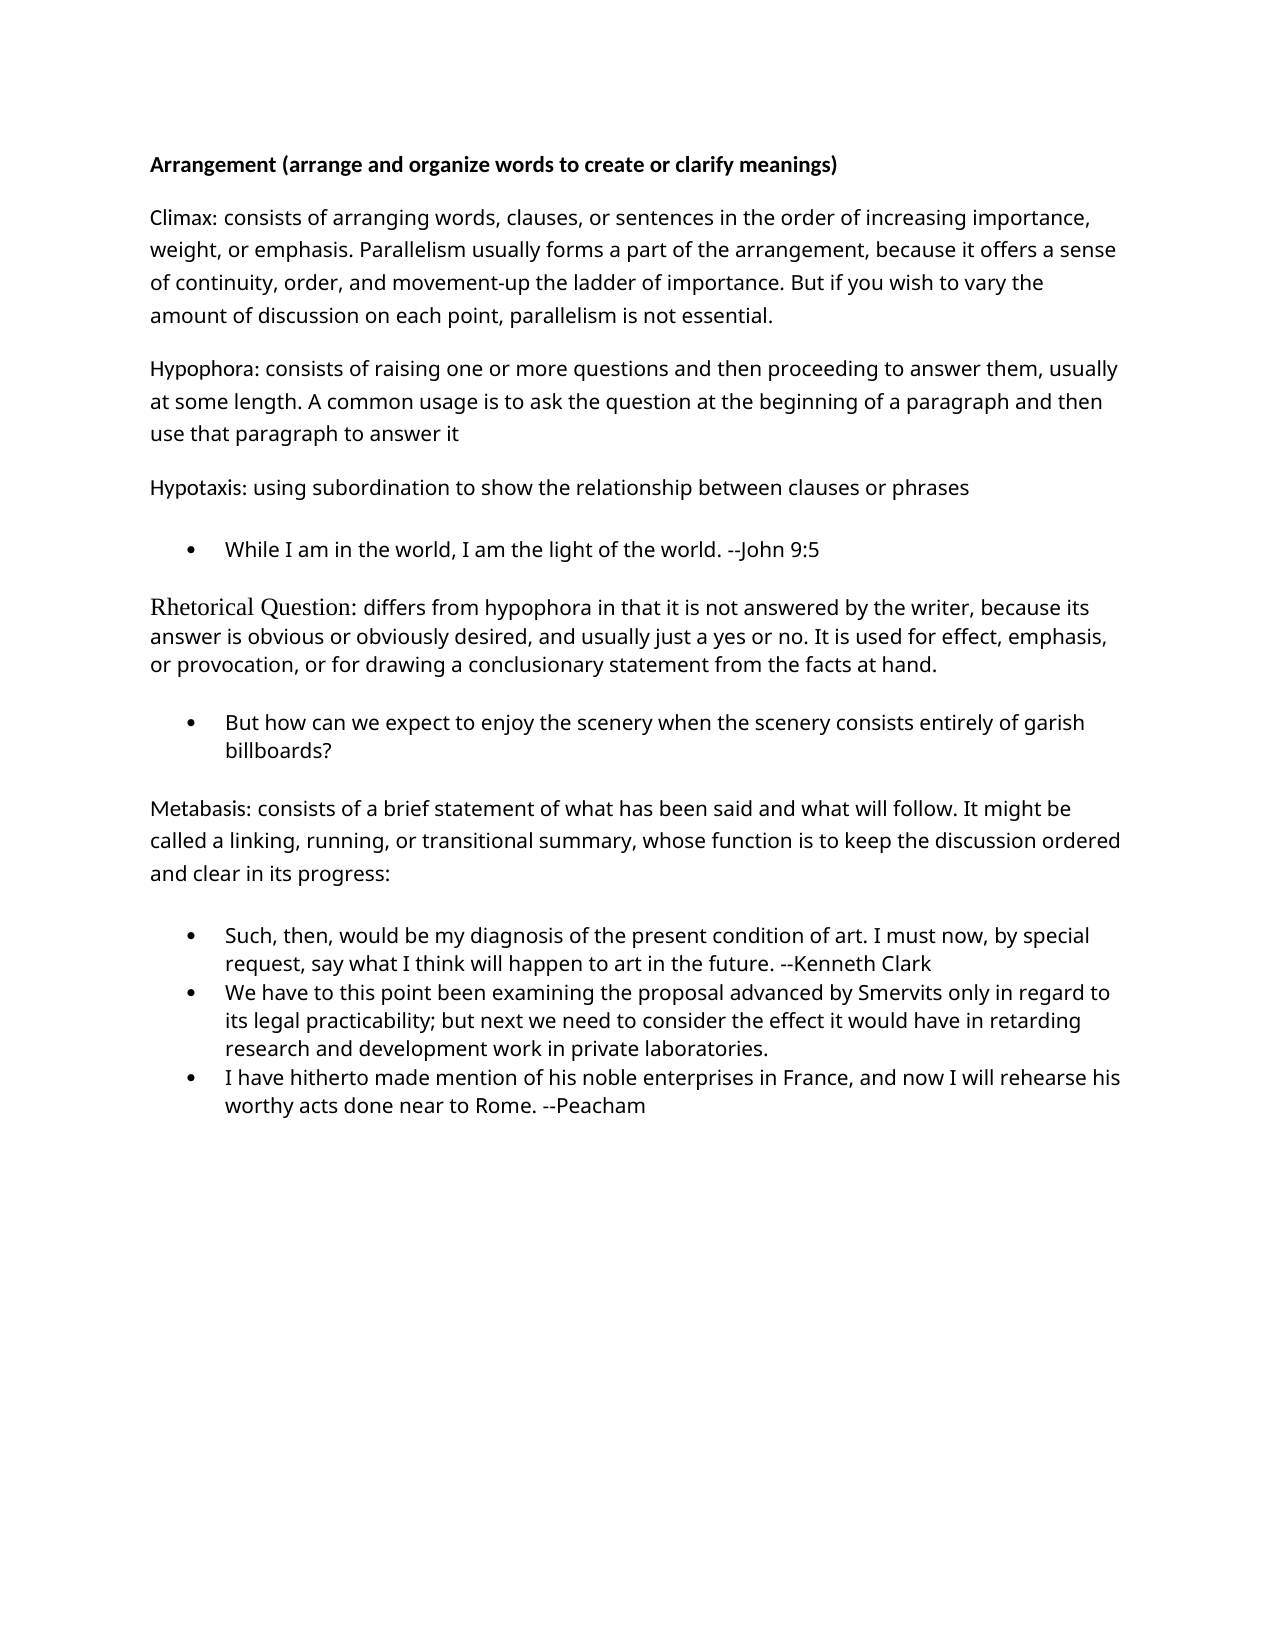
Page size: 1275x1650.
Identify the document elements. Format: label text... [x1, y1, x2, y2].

text Metabasis: consists of a brief statement of what has been said and what will follow. It might be called a linking, running, or transitional summary, whose function is to keep the discussion ordered and clear in its progress: [150, 794, 1125, 887]
list We have to this point been examining the proposal advanced by Smervits only in regard to its legal practicability; but next we need to consider the effect it would have in retarding research and development work in private laboratories. [187, 978, 1125, 1063]
text Arrangement (arrange and organize words to create or clarify meanings) [150, 150, 1125, 178]
text Climax: consists of arranging words, clauses, or sentences in the order of increasing importance, weight, or emphasis. Parallelism usually forms a part of the arrangement, because it offers a sense of continuity, order, and movement-up the ladder of importance. But if you wish to vary the amount of discussion on each point, parallelism is not essential. [150, 203, 1125, 329]
list I have hitherto made mention of his noble enterprises in France, and now I will rehearse his worthy acts done near to Rome. --Peacham [187, 1063, 1125, 1120]
list While I am in the world, I am the light of the world. --John 9:5 [187, 535, 1125, 563]
text Rhetorical Question: differs from hypophora in that it is not answered by the writer, because its answer is obvious or obviously desired, and usually just a yes or no. It is used for effect, emphasis, or provocation, or for drawing a conclusionary statement from the facts at hand. [150, 592, 1125, 679]
list Such, then, would be my diagnosis of the present condition of art. I must now, by special request, say what I think will happen to art in the future. --Kenneth Clark [187, 921, 1125, 978]
text Hypophora: consists of raising one or more questions and then proceeding to answer them, usually at some length. A common usage is to ask the question at the beginning of a paragraph and then use that paragraph to answer it [150, 354, 1125, 448]
list But how can we expect to enjoy the scenery when the scenery consists entirely of garish billboards? [187, 708, 1125, 765]
text Hypotaxis: using subordination to show the relationship between clauses or phrases [150, 473, 1125, 501]
